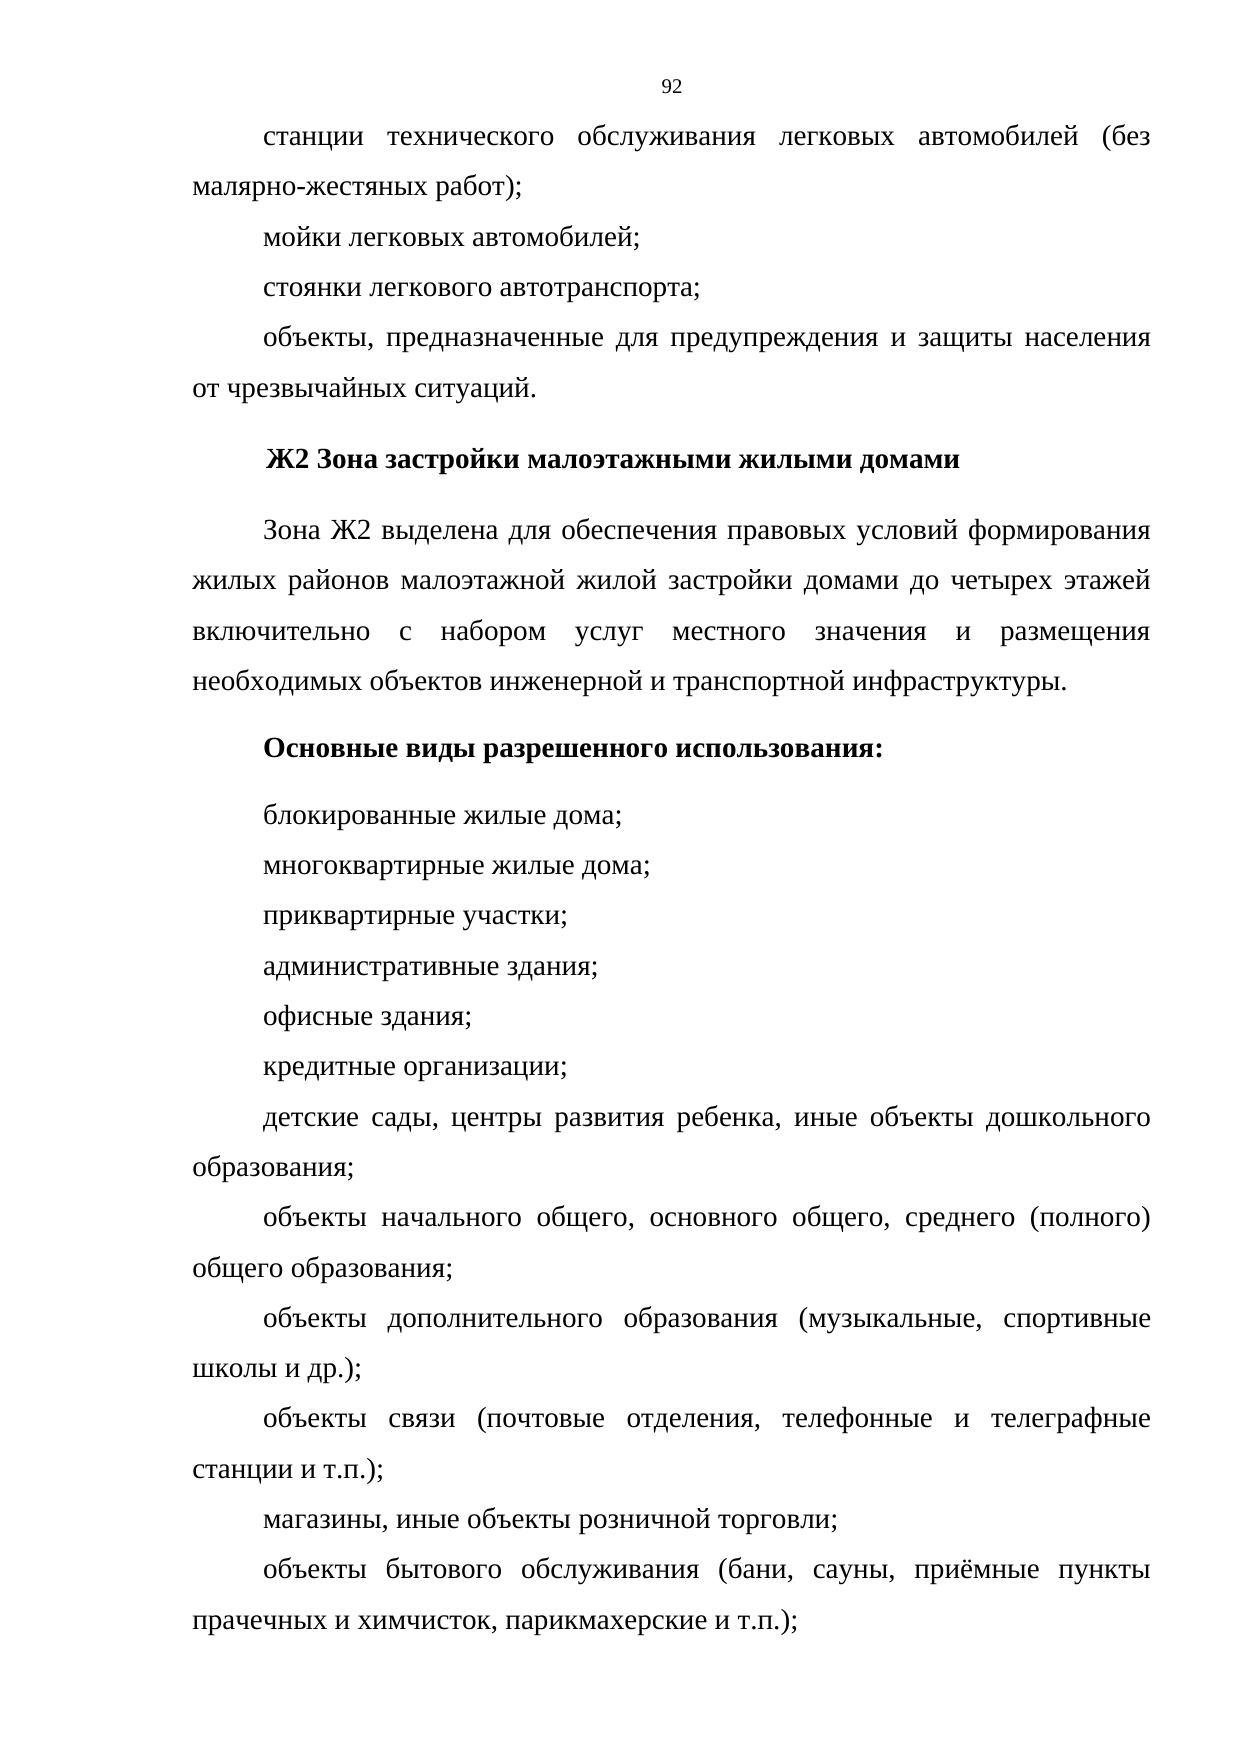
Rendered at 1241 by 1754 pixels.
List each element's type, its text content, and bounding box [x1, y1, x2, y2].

text административные здания; [192, 948, 1152, 981]
text Основные виды разрешенного использования: [192, 730, 1152, 763]
text станции технического обслуживания легковых автомобилей (без малярно-жестяных работ); [192, 118, 1152, 202]
text Зона Ж2 выделена для обеспечения правовых условий формирования жилых районов малоэтажной жилой застройки домами до четырех этажей включительно с набором услуг местного значения и размещения необходимых объектов инженерной и транспортной инфраструктуры. [192, 512, 1152, 696]
text объекты связи (почтовые отделения, телефонные и телеграфные станции и т.п.); [192, 1401, 1152, 1484]
text стоянки легкового автотранспорта; [192, 269, 1152, 303]
text Ж2 Зона застройки малоэтажными жилыми домами [192, 441, 1152, 474]
text офисные здания; [192, 998, 1152, 1032]
text блокированные жилые дома; [192, 797, 1152, 830]
text приквартирные участки; [192, 897, 1152, 931]
text мойки легковых автомобилей; [192, 219, 1152, 252]
text объекты начального общего, основного общего, среднего (полного) общего образования; [192, 1199, 1152, 1283]
text объекты дополнительного образования (музыкальные, спортивные школы и др.); [192, 1300, 1152, 1384]
text объекты бытового обслуживания (бани, сауны, приёмные пункты прачечных и химчисток, парикмахерские и т.п.); [192, 1552, 1152, 1635]
text многоквартирные жилые дома; [192, 847, 1152, 881]
text кредитные организации; [192, 1048, 1152, 1082]
text детские сады, центры развития ребенка, иные объекты дошкольного образования; [192, 1099, 1152, 1183]
text магазины, иные объекты розничной торговли; [192, 1501, 1152, 1535]
text объекты, предназначенные для предупреждения и защиты населения от чрезвычайных ситуаций. [192, 319, 1152, 403]
